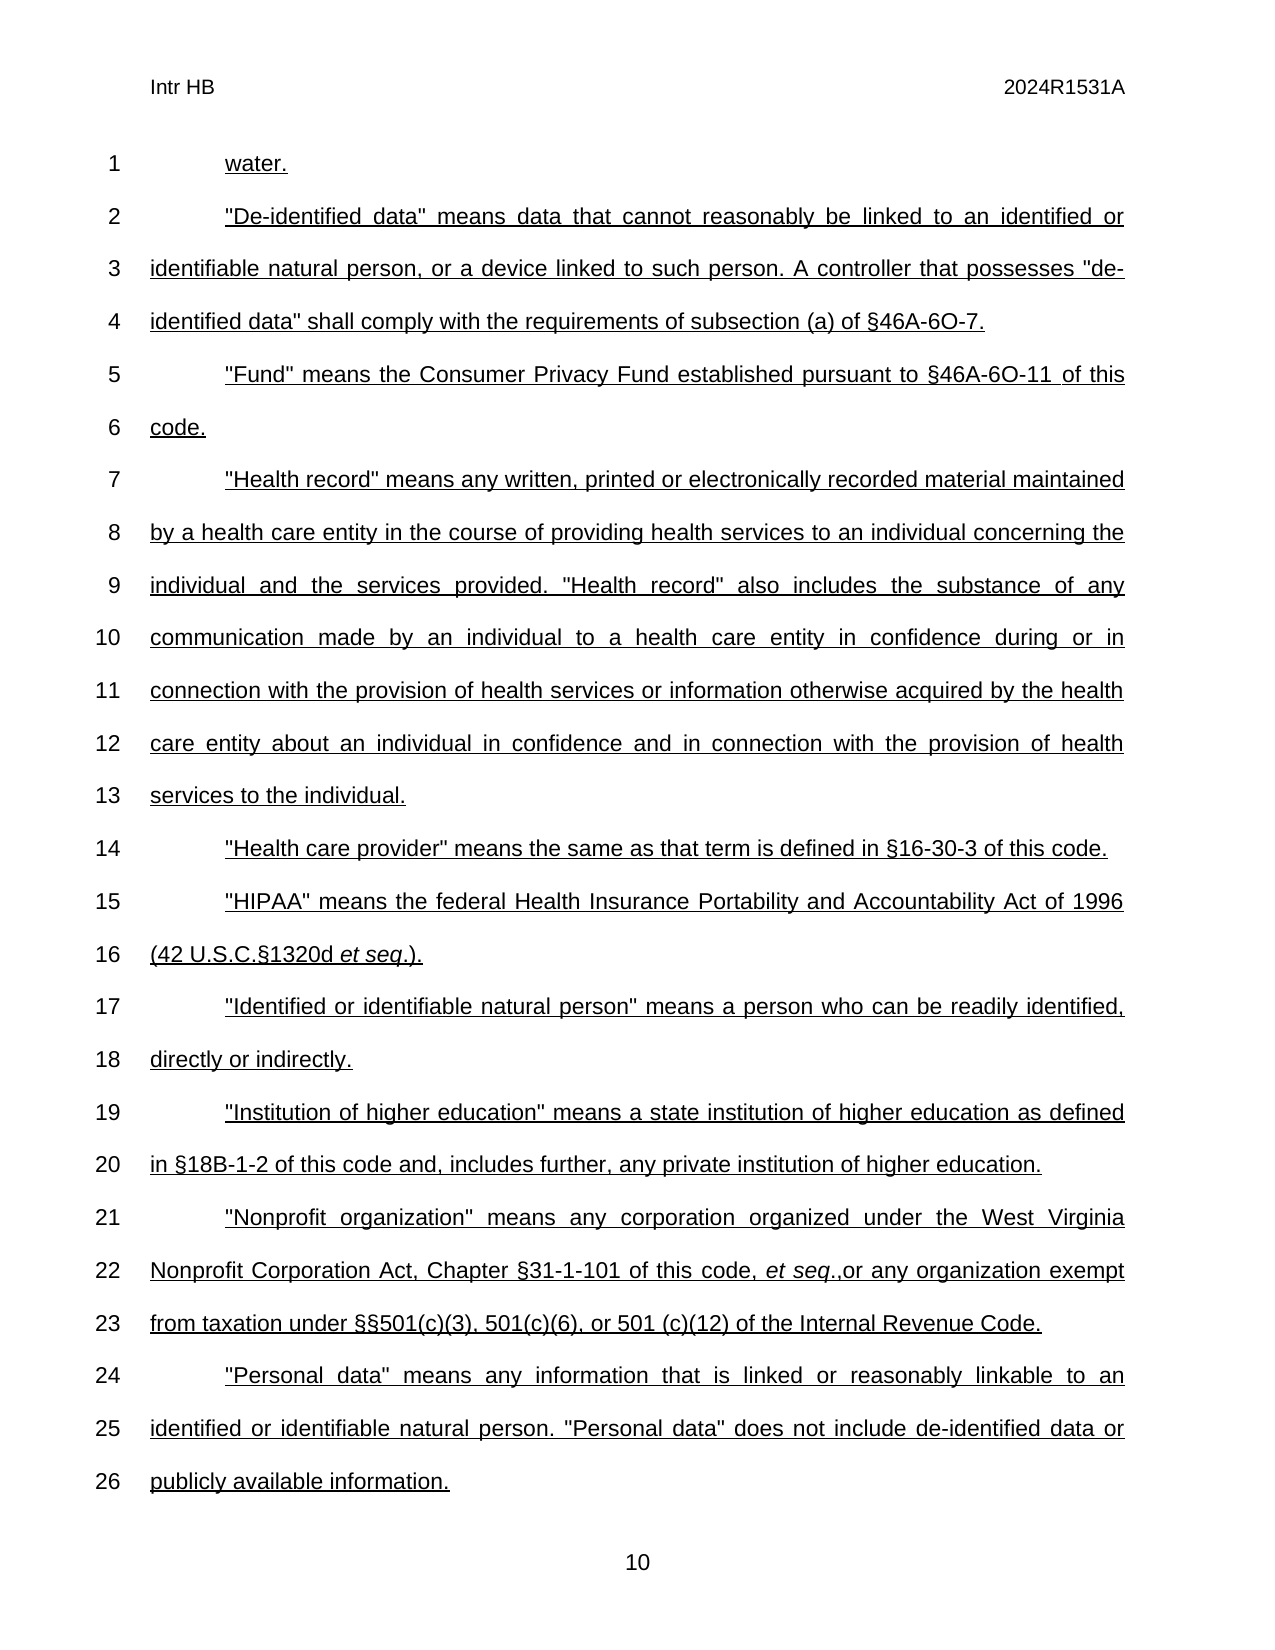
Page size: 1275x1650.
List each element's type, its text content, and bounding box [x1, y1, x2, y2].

text "Nonprofit organization" means any corporation organized under the West Virginia Nonprofit Corporation Act, Chapter §31-1-101 of this code, et seq.,or any organization exempt from taxation under §§501(c)(3), 501(c)(6), or 501 (c)(12) of the Internal Revenue Code. [150, 1281, 1125, 1336]
text "Nonprofit organization" means any corporation organized under the West Virginia Nonprofit Corporation Act, Chapter §31-1-101 of this code, et seq.,or any organization exempt from taxation under §§501(c)(3), 501(c)(6), or 501 (c)(12) of the Internal Revenue Code. [150, 1204, 1125, 1280]
text "HIPAA" means the federal Health Insurance Portability and Accountability Act of 1996 (42 U.S.C.§1320d et seq.). [150, 888, 1125, 967]
text "De-identified data" means data that cannot reasonably be linked to an identified or identifiable natural person, or a device linked to such person. A controller that possesses "de-identified data" shall comply with the requirements of subsection (a) of §46A-6O-7. [150, 279, 1125, 334]
text "De-identified data" means data that cannot reasonably be linked to an identified or identifiable natural person, or a device linked to such person. A controller that possesses "de-identified data" shall comply with the requirements of subsection (a) of §46A-6O-7. [150, 203, 1125, 278]
text water. [225, 150, 1125, 176]
text "Fund" means the Consumer Privacy Fund established pursuant to §46A-6O-11 of this code. [150, 361, 1125, 440]
text "Health record" means any written, printed or electronically recorded material maintained by a health care entity in the course of providing health services to an individual concerning the individual and the services provided. "Health record" also includes the substance of any communication made by an individual to a health care entity in confidence during or in connection with the provision of health services or information otherwise acquired by the health care entity about an individual in confidence and in connection with the provision of health services to the individual. [150, 648, 1125, 809]
text "Institution of higher education" means a state institution of higher education as defined in §18B-1-2 of this code and, includes further, any private institution of higher education. [150, 1099, 1125, 1178]
text "Health care provider" means the same as that term is defined in §16-30-3 of this code. [150, 835, 1125, 862]
text "Health record" means any written, printed or electronically recorded material maintained by a health care entity in the course of providing health services to an individual concerning the individual and the services provided. "Health record" also includes the substance of any communication made by an individual to a health care entity in confidence during or in connection with the provision of health services or information otherwise acquired by the health care entity about an individual in confidence and in connection with the provision of health services to the individual. [150, 596, 1125, 647]
text "Health record" means any written, printed or electronically recorded material maintained by a health care entity in the course of providing health services to an individual concerning the individual and the services provided. "Health record" also includes the substance of any communication made by an individual to a health care entity in confidence during or in connection with the provision of health services or information otherwise acquired by the health care entity about an individual in confidence and in connection with the provision of health services to the individual. [150, 466, 1125, 542]
text "Health record" means any written, printed or electronically recorded material maintained by a health care entity in the course of providing health services to an individual concerning the individual and the services provided. "Health record" also includes the substance of any communication made by an individual to a health care entity in confidence during or in connection with the provision of health services or information otherwise acquired by the health care entity about an individual in confidence and in connection with the provision of health services to the individual. [150, 543, 1125, 594]
text "Personal data" means any information that is linked or reasonably linkable to an identified or identifiable natural person. "Personal data" does not include de-identified data or publicly available information. [150, 1362, 1125, 1438]
text "Personal data" means any information that is linked or reasonably linkable to an identified or identifiable natural person. "Personal data" does not include de-identified data or publicly available information. [150, 1439, 1125, 1494]
text "Identified or identifiable natural person" means a person who can be readily identified, directly or indirectly. [150, 993, 1125, 1072]
